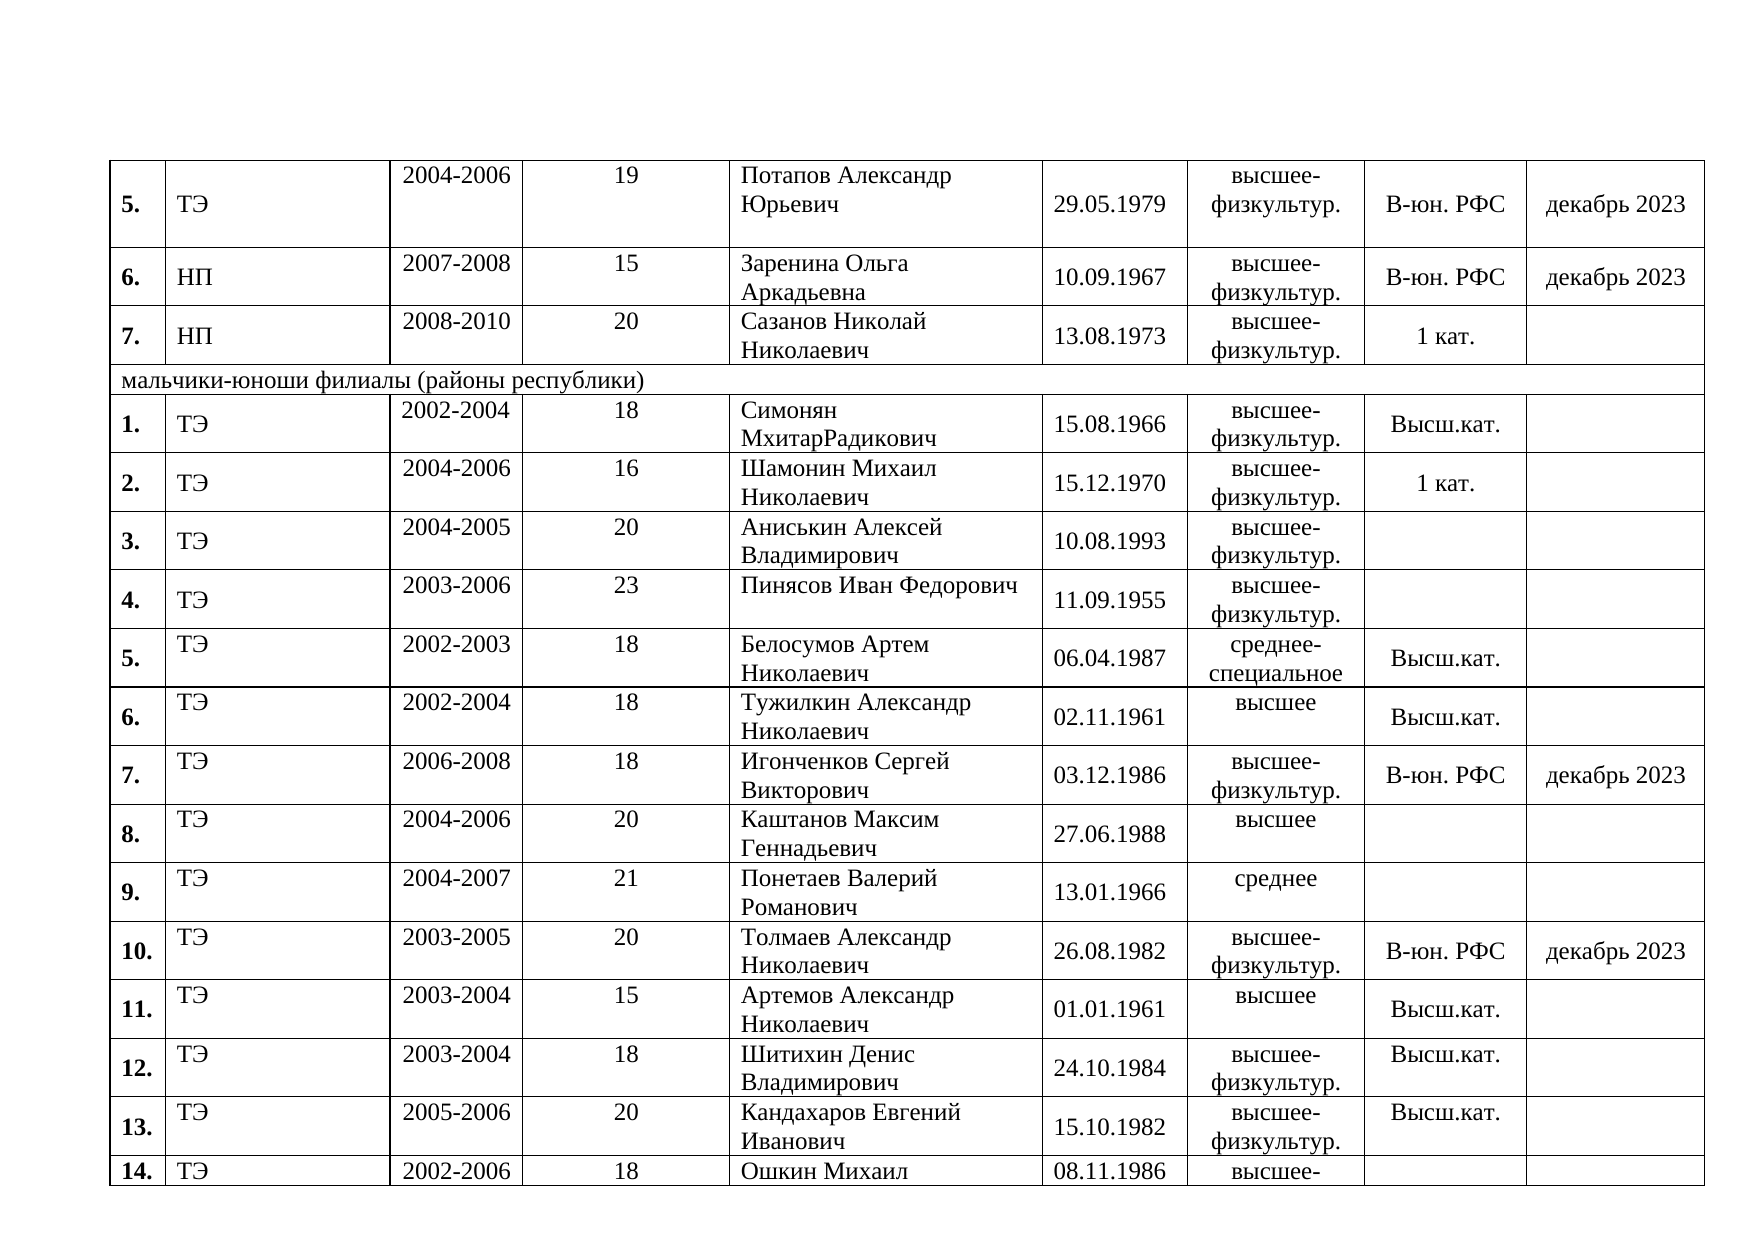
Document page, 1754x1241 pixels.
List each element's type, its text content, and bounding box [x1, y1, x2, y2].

table_cell Игонченков Сергей Викторович [730, 746, 1042, 803]
table_cell 13.08.1973 [1043, 306, 1187, 364]
table_cell 20 [523, 922, 729, 979]
table_cell [1527, 688, 1704, 745]
table_cell Высш.кат. [1365, 1097, 1526, 1155]
table_cell ТЭ [166, 161, 389, 247]
table_cell высшее-физкультур. [1188, 570, 1364, 628]
table_cell высшее-физкультур. [1188, 1039, 1364, 1096]
table_cell 12. [111, 1039, 165, 1096]
table_cell В-юн. РФС [1365, 922, 1526, 979]
table_cell декабрь 2023 [1527, 922, 1704, 979]
table_cell В-юн. РФС [1365, 161, 1526, 247]
table_cell высшее-физкультур. [1188, 1097, 1364, 1155]
table_cell ТЭ [166, 922, 389, 979]
table_cell 5. [111, 161, 165, 247]
table_cell среднее-специальное [1188, 629, 1364, 686]
table_cell ТЭ [166, 570, 389, 628]
table_cell [1527, 1097, 1704, 1155]
table_cell 27.06.1988 [1043, 805, 1187, 862]
table_cell [1527, 980, 1704, 1038]
table_cell [1527, 629, 1704, 686]
table_cell 2. [111, 453, 165, 511]
table_cell высшее-физкультур. [1188, 512, 1364, 569]
table_cell 11.09.1955 [1043, 570, 1187, 628]
table_cell высшее [1188, 805, 1364, 862]
table_cell Высш.кат. [1365, 980, 1526, 1038]
table_cell Потапов Александр Юрьевич [730, 161, 1042, 247]
table_cell высшее-физкультур. [1188, 453, 1364, 511]
table_cell В-юн. РФС [1365, 746, 1526, 803]
table_cell [1527, 805, 1704, 862]
table_cell 2003-2004 [391, 980, 522, 1038]
table_cell 10.08.1993 [1043, 512, 1187, 569]
table_cell ТЭ [166, 395, 389, 452]
table_cell 20 [523, 306, 729, 364]
table_cell 1. [111, 395, 165, 452]
table_cell 2004-2006 [391, 453, 522, 511]
table_cell 2002-2004 [391, 395, 522, 452]
table_cell [1365, 805, 1526, 862]
table_cell Каштанов Максим Геннадьевич [730, 805, 1042, 862]
table_cell [1527, 512, 1704, 569]
table_cell 5. [111, 629, 165, 686]
table_cell 29.05.1979 [1043, 161, 1187, 247]
table_cell Шамонин Михаил Николаевич [730, 453, 1042, 511]
table_cell Аниськин Алексей Владимирович [730, 512, 1042, 569]
table_cell высшее [1188, 688, 1364, 745]
table_cell 15 [523, 248, 729, 305]
table_cell [1527, 453, 1704, 511]
table_cell 03.12.1986 [1043, 746, 1187, 803]
table_cell 19 [523, 161, 729, 247]
table_cell ТЭ [166, 629, 389, 686]
table_cell 1 кат. [1365, 306, 1526, 364]
table_cell [1365, 1156, 1526, 1184]
table_cell 08.11.1986 [1043, 1156, 1187, 1184]
table_cell [1527, 1156, 1704, 1184]
table_cell [1365, 512, 1526, 569]
table_cell НП [166, 306, 389, 364]
table_cell ТЭ [166, 1039, 389, 1096]
table_cell 20 [523, 805, 729, 862]
table_cell 8. [111, 805, 165, 862]
table_cell [1527, 306, 1704, 364]
table_cell 21 [523, 863, 729, 921]
table_cell ТЭ [166, 980, 389, 1038]
table_cell 2007-2008 [391, 248, 522, 305]
table_cell НП [166, 248, 389, 305]
table_cell Высш.кат. [1365, 688, 1526, 745]
table_cell 26.08.1982 [1043, 922, 1187, 979]
table_cell 2003-2006 [391, 570, 522, 628]
table_cell 01.01.1961 [1043, 980, 1187, 1038]
table_cell декабрь 2023 [1527, 746, 1704, 803]
table_cell 20 [523, 1097, 729, 1155]
table_cell 14. [111, 1156, 165, 1184]
table_cell высшее [1188, 980, 1364, 1038]
table_cell 1 кат. [1365, 453, 1526, 511]
table_cell Сазанов Николай Николаевич [730, 306, 1042, 364]
table_cell 15.08.1966 [1043, 395, 1187, 452]
table_cell мальчики-юноши филиалы (районы республики) [111, 365, 1704, 394]
table_cell 18 [523, 395, 729, 452]
table_cell 2006-2008 [391, 746, 522, 803]
table_cell 10. [111, 922, 165, 979]
table_cell [1365, 863, 1526, 921]
table_cell 2004-2007 [391, 863, 522, 921]
table_cell Шитихин Денис Владимирович [730, 1039, 1042, 1096]
table_cell ТЭ [166, 863, 389, 921]
table_cell 2004-2005 [391, 512, 522, 569]
table_cell 2004-2006 [391, 805, 522, 862]
table_cell ТЭ [166, 805, 389, 862]
table_cell ТЭ [166, 688, 389, 745]
table_cell Кандахаров Евгений Иванович [730, 1097, 1042, 1155]
table_cell 02.11.1961 [1043, 688, 1187, 745]
table_cell 6. [111, 688, 165, 745]
table_cell 20 [523, 512, 729, 569]
table_cell ТЭ [166, 746, 389, 803]
table_cell В-юн. РФС [1365, 248, 1526, 305]
table_cell 2002-2006 [391, 1156, 522, 1184]
table_cell 2003-2005 [391, 922, 522, 979]
table_cell Заренина Ольга Аркадьевна [730, 248, 1042, 305]
table_cell 18 [523, 1156, 729, 1184]
table_cell 13. [111, 1097, 165, 1155]
table_cell 23 [523, 570, 729, 628]
table_cell [1365, 570, 1526, 628]
table_cell декабрь 2023 [1527, 161, 1704, 247]
table_cell Высш.кат. [1365, 629, 1526, 686]
table_cell 7. [111, 306, 165, 364]
table_cell 2003-2004 [391, 1039, 522, 1096]
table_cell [730, 1156, 1042, 1184]
table_cell 3. [111, 512, 165, 569]
table_cell 06.04.1987 [1043, 629, 1187, 686]
table_cell 11. [111, 980, 165, 1038]
table_cell Понетаев Валерий Романович [730, 863, 1042, 921]
table_cell 2002-2003 [391, 629, 522, 686]
table_cell 18 [523, 1039, 729, 1096]
table_cell высшее-физкультур. [1188, 746, 1364, 803]
table_cell 15.10.1982 [1043, 1097, 1187, 1155]
table_cell 10.09.1967 [1043, 248, 1187, 305]
table_cell Симонян МхитарРадикович [730, 395, 1042, 452]
table_cell 2005-2006 [391, 1097, 522, 1155]
table_cell Белосумов Артем Николаевич [730, 629, 1042, 686]
table_cell Высш.кат. [1365, 1039, 1526, 1096]
table_cell Тужилкин Александр Николаевич [730, 688, 1042, 745]
table_cell 2002-2004 [391, 688, 522, 745]
table_cell [1527, 863, 1704, 921]
table_cell ТЭ [166, 1097, 389, 1155]
table_cell 6. [111, 248, 165, 305]
table_cell высшее-физкультур. [1188, 161, 1364, 247]
table_cell Высш.кат. [1365, 395, 1526, 452]
table_cell ТЭ [166, 512, 389, 569]
table_cell 4. [111, 570, 165, 628]
table_cell 7. [111, 746, 165, 803]
table_cell Толмаев Александр Николаевич [730, 922, 1042, 979]
table_cell 2008-2010 [391, 306, 522, 364]
table_cell [1527, 570, 1704, 628]
table_cell 2004-2006 [391, 161, 522, 247]
table_cell высшее-физкультур. [1188, 922, 1364, 979]
table_cell ТЭ [166, 1156, 389, 1184]
table_cell высшее-физкультур. [1188, 1156, 1364, 1184]
table_cell Артемов Александр Николаевич [730, 980, 1042, 1038]
table_cell высшее-физкультур. [1188, 306, 1364, 364]
table_cell 24.10.1984 [1043, 1039, 1187, 1096]
table_cell ТЭ [166, 453, 389, 511]
table_cell 9. [111, 863, 165, 921]
table_cell декабрь 2023 [1527, 248, 1704, 305]
table_cell высшее-физкультур. [1188, 395, 1364, 452]
table_cell 18 [523, 688, 729, 745]
table_cell 15.12.1970 [1043, 453, 1187, 511]
table_cell 13.01.1966 [1043, 863, 1187, 921]
table_cell Пинясов Иван Федорович [730, 570, 1042, 628]
table_cell высшее-физкультур. [1188, 248, 1364, 305]
table_cell 15 [523, 980, 729, 1038]
table_cell среднее [1188, 863, 1364, 921]
table_cell 16 [523, 453, 729, 511]
table_cell [1527, 1039, 1704, 1096]
table_cell 18 [523, 746, 729, 803]
table_cell 18 [523, 629, 729, 686]
table_cell [1527, 395, 1704, 452]
